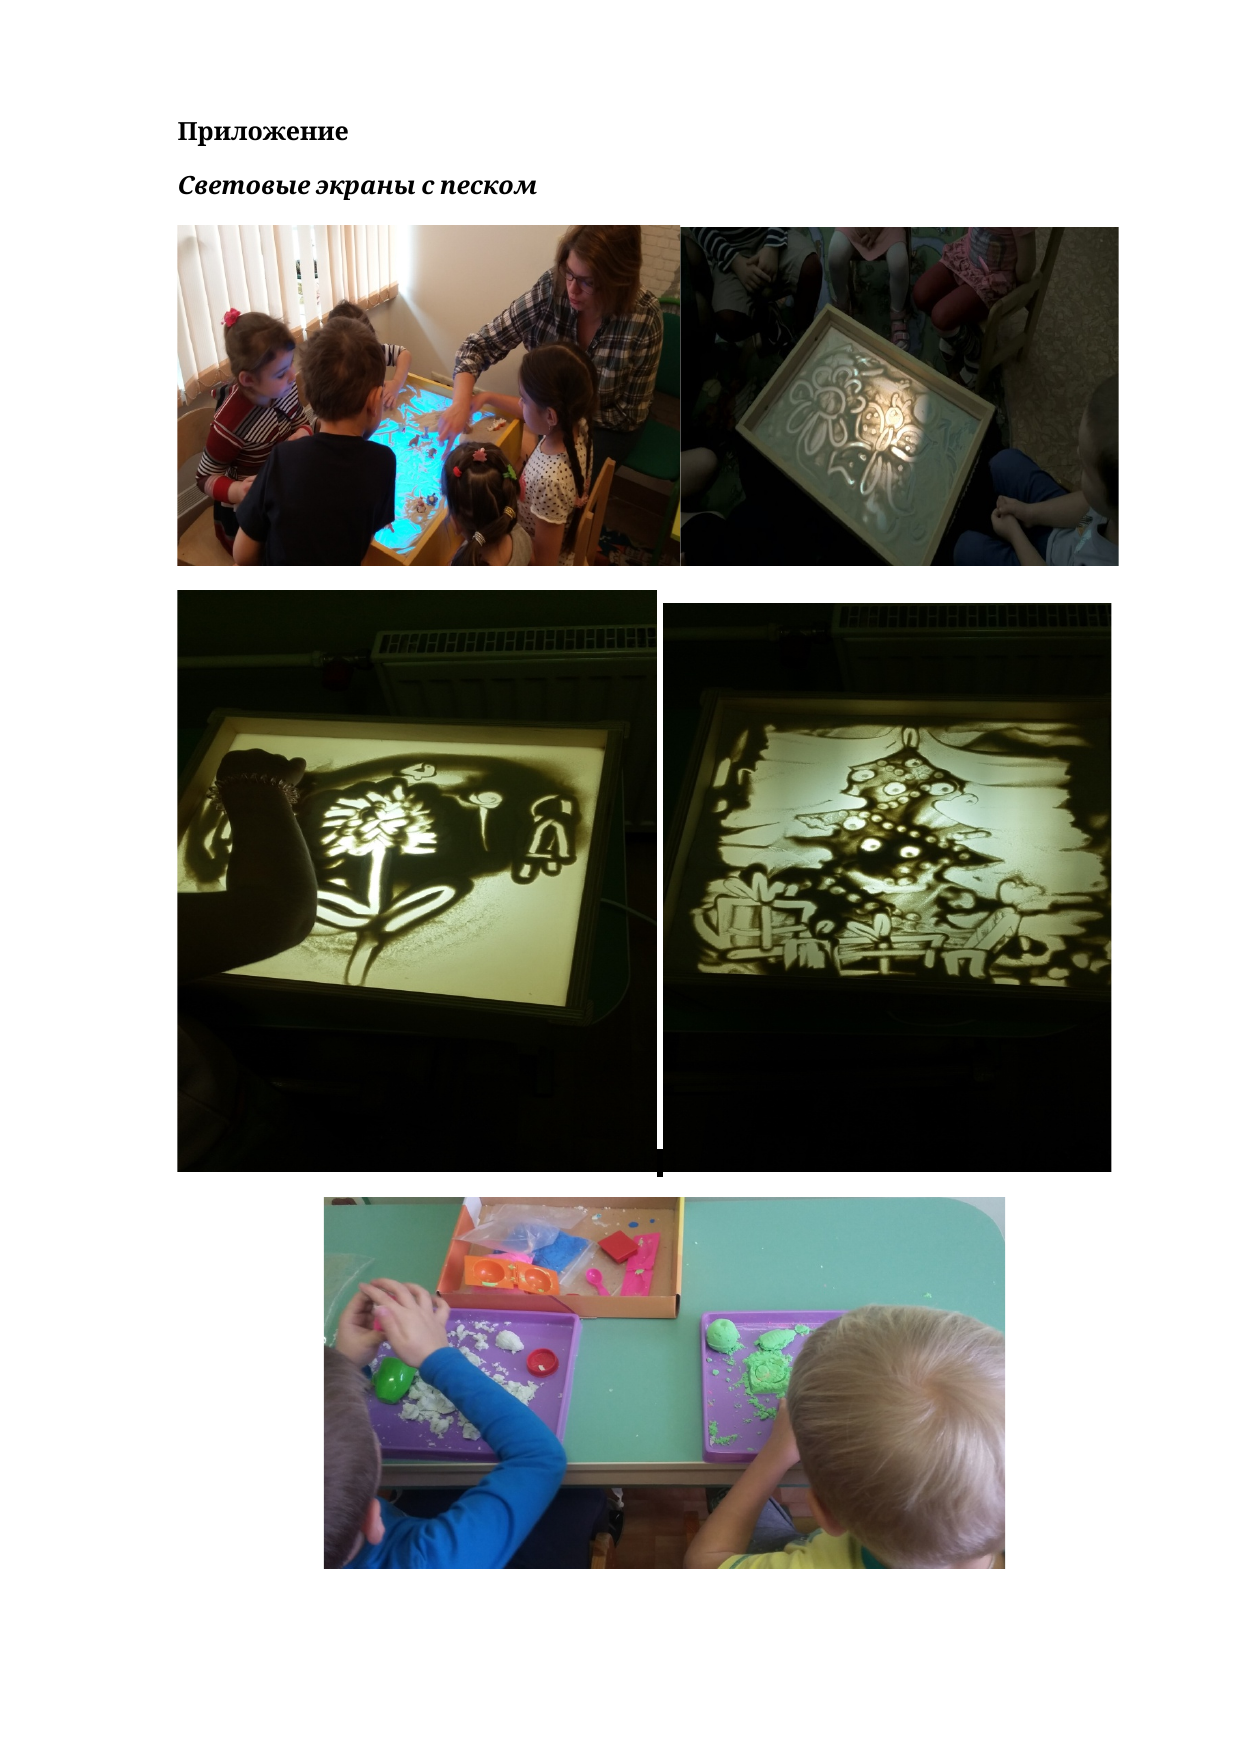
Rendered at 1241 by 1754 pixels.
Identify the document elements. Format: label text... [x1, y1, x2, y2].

picture [177, 225, 1119, 566]
picture [663, 603, 1112, 1172]
text Световые экраны с песком [177, 172, 1152, 201]
picture [177, 590, 657, 1172]
picture [323, 1197, 1005, 1569]
text Приложение [177, 118, 1152, 147]
